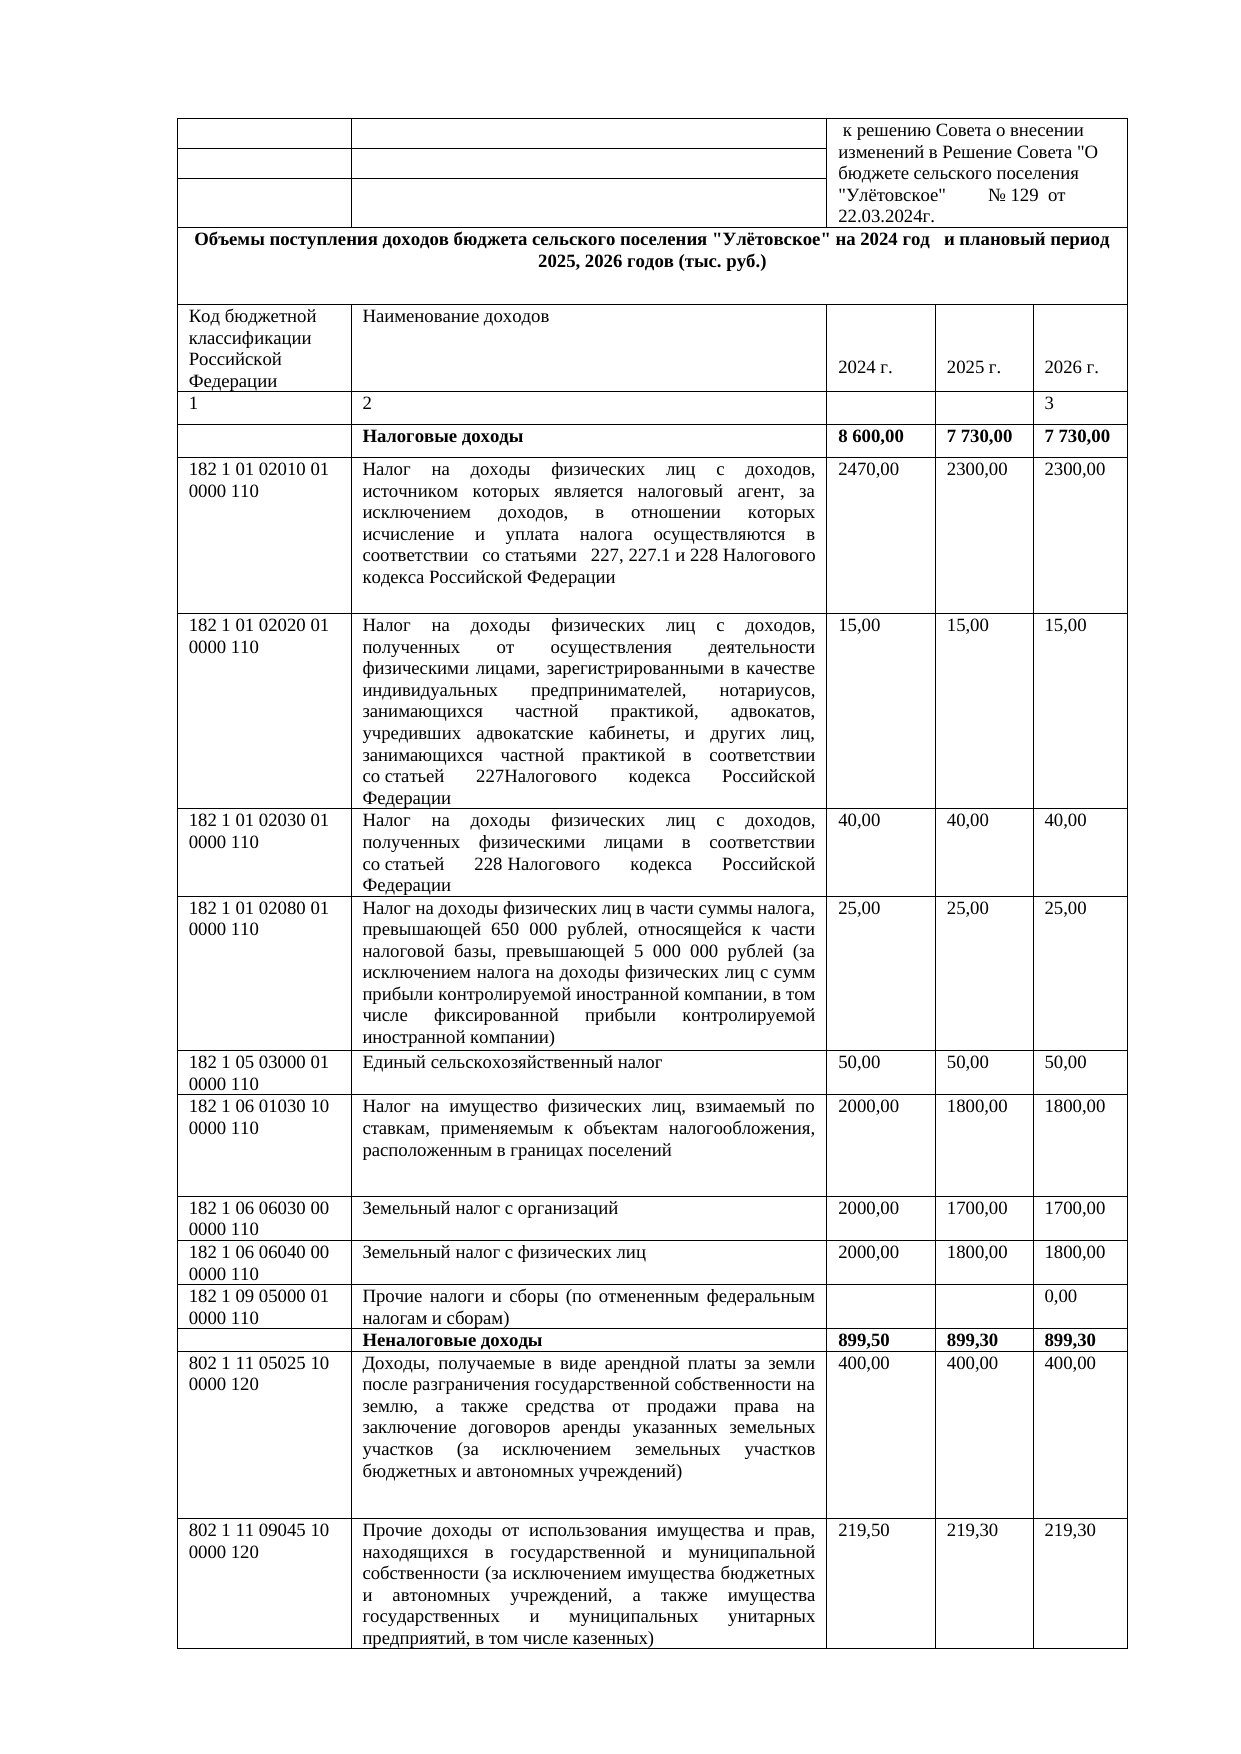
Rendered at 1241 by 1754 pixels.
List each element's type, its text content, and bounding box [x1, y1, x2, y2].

table_cell [936, 1285, 1033, 1328]
table_cell 182 1 01 02020 01 0000 110 [178, 614, 351, 808]
table_cell 1800,00 [936, 1095, 1033, 1196]
table_cell [352, 149, 826, 178]
table_cell 2024 г. [827, 305, 935, 391]
table_cell 802 1 11 05025 10 0000 120 [178, 1352, 351, 1518]
table_cell Наименование доходов [352, 305, 826, 391]
table_cell Код бюджетной классификации Российской Федерации [178, 305, 351, 391]
table_cell Земельный налог с физических лиц [352, 1241, 826, 1284]
table_cell 50,00 [936, 1051, 1033, 1094]
table_cell [178, 1329, 351, 1351]
table_cell 1800,00 [936, 1241, 1033, 1284]
table_cell 2000,00 [827, 1095, 935, 1196]
table_cell 7 730,00 [936, 425, 1033, 457]
table_cell [827, 1285, 935, 1328]
table_cell 0,00 [1034, 1285, 1127, 1328]
table_cell 182 1 01 02030 01 0000 110 [178, 809, 351, 896]
table_cell Налог на доходы физических лиц с доходов, полученных физическими лицами в соответствии со статьей 228 Налогового кодекса Российской Федерации [352, 809, 826, 896]
table_cell 182 1 01 02010 01 0000 110 [178, 458, 351, 613]
table_cell 899,30 [1034, 1329, 1127, 1351]
table_cell Прочие налоги и сборы (по отмененным федеральным налогам и сборам) [352, 1285, 826, 1328]
table_cell 50,00 [1034, 1051, 1127, 1094]
table_cell 899,50 [827, 1329, 935, 1351]
table_cell 3 [1034, 392, 1127, 424]
table_cell 40,00 [936, 809, 1033, 896]
table_cell [936, 392, 1033, 424]
table_cell 400,00 [936, 1352, 1033, 1518]
table_cell [178, 425, 351, 457]
table_cell 1700,00 [1034, 1197, 1127, 1240]
table_cell [352, 119, 826, 148]
table_cell 2300,00 [1034, 458, 1127, 613]
table_cell 2 [352, 392, 826, 424]
table_cell 25,00 [1034, 897, 1127, 1050]
table_cell Налог на имущество физических лиц, взимаемый по ставкам, применяемым к объектам налогообложения, расположенным в границах поселений [352, 1095, 826, 1196]
table_cell [352, 179, 826, 227]
table_cell [178, 149, 351, 178]
table_cell 182 1 09 05000 01 0000 110 [178, 1285, 351, 1328]
table_cell 400,00 [827, 1352, 935, 1518]
table_cell 2300,00 [936, 458, 1033, 613]
table_cell Налог на доходы физических лиц в части суммы налога, превышающей 650 000 рублей, относящейся к части налоговой базы, превышающей 5 000 000 рублей (за исключением налога на доходы физических лиц с сумм прибыли контролируемой иностранной компании, в том числе фиксированной прибыли контролируемой иностранной компании) [352, 897, 826, 1050]
table_cell 899,30 [936, 1329, 1033, 1351]
table_cell 15,00 [827, 614, 935, 808]
table_cell [178, 179, 351, 227]
table_cell 40,00 [827, 809, 935, 896]
table_cell 182 1 06 01030 10 0000 110 [178, 1095, 351, 1196]
table_cell [827, 392, 935, 424]
table_cell Единый сельскохозяйственный налог [352, 1051, 826, 1094]
table_cell Доходы, получаемые в виде арендной платы за земли после разграничения государственной собственности на землю, а также средства от продажи права на заключение договоров аренды указанных земельных участков (за исключением земельных участков бюджетных и автономных учреждений) [352, 1352, 826, 1518]
table_cell 1 [178, 392, 351, 424]
table_cell 182 1 01 02080 01 0000 110 [178, 897, 351, 1050]
table_cell Земельный налог с организаций [352, 1197, 826, 1240]
table_cell 182 1 05 03000 01 0000 110 [178, 1051, 351, 1094]
table_cell 2026 г. [1034, 305, 1127, 391]
table_cell 8 600,00 [827, 425, 935, 457]
table_cell 219,30 [1034, 1519, 1127, 1648]
table_cell 50,00 [827, 1051, 935, 1094]
table_cell 802 1 11 09045 10 0000 120 [178, 1519, 351, 1648]
table_cell Налоговые доходы [352, 425, 826, 457]
table_cell 182 1 06 06040 00 0000 110 [178, 1241, 351, 1284]
table_cell 400,00 [1034, 1352, 1127, 1518]
table_cell 25,00 [936, 897, 1033, 1050]
table_cell 40,00 [1034, 809, 1127, 896]
table_cell Налог на доходы физических лиц с доходов, полученных от осуществления деятельности физическими лицами, зарегистрированными в качестве индивидуальных предпринимателей, нотариусов, занимающихся частной практикой, адвокатов, учредивших адвокатские кабинеты, и других лиц, занимающихся частной практикой в соответствии со статьей 227Налогового кодекса Российской Федерации [352, 614, 826, 808]
table_cell к решению Совета о внесении изменений в Решение Совета "О бюджете сельского поселения "Улётовское" № 129 от 22.03.2024г. [827, 119, 1127, 227]
table_cell 1800,00 [1034, 1095, 1127, 1196]
table_cell 182 1 06 06030 00 0000 110 [178, 1197, 351, 1240]
table_cell 2470,00 [827, 458, 935, 613]
table_cell 7 730,00 [1034, 425, 1127, 457]
table_cell 2025 г. [936, 305, 1033, 391]
table_cell Прочие доходы от использования имущества и прав, находящихся в государственной и муниципальной собственности (за исключением имущества бюджетных и автономных учреждений, а также имущества государственных и муниципальных унитарных предприятий, в том числе казенных) [352, 1519, 826, 1648]
table_cell Объемы поступления доходов бюджета сельского поселения "Улётовское" на 2024 год и плановый период 2025, 2026 годов (тыс. руб.) [178, 228, 1127, 304]
table_cell Налог на доходы физических лиц с доходов, источником которых является налоговый агент, за исключением доходов, в отношении которых исчисление и уплата налога осуществляются в соответствии со статьями 227, 227.1 и 228 Налогового кодекса Российской Федерации [352, 458, 826, 613]
table_cell 1800,00 [1034, 1241, 1127, 1284]
table_cell Неналоговые доходы [352, 1329, 826, 1351]
table_cell [178, 119, 351, 148]
table_cell 219,30 [936, 1519, 1033, 1648]
table_cell 15,00 [1034, 614, 1127, 808]
table_cell 15,00 [936, 614, 1033, 808]
table_cell 25,00 [827, 897, 935, 1050]
table_cell 2000,00 [827, 1241, 935, 1284]
table_cell 2000,00 [827, 1197, 935, 1240]
table_cell 1700,00 [936, 1197, 1033, 1240]
table_cell 219,50 [827, 1519, 935, 1648]
